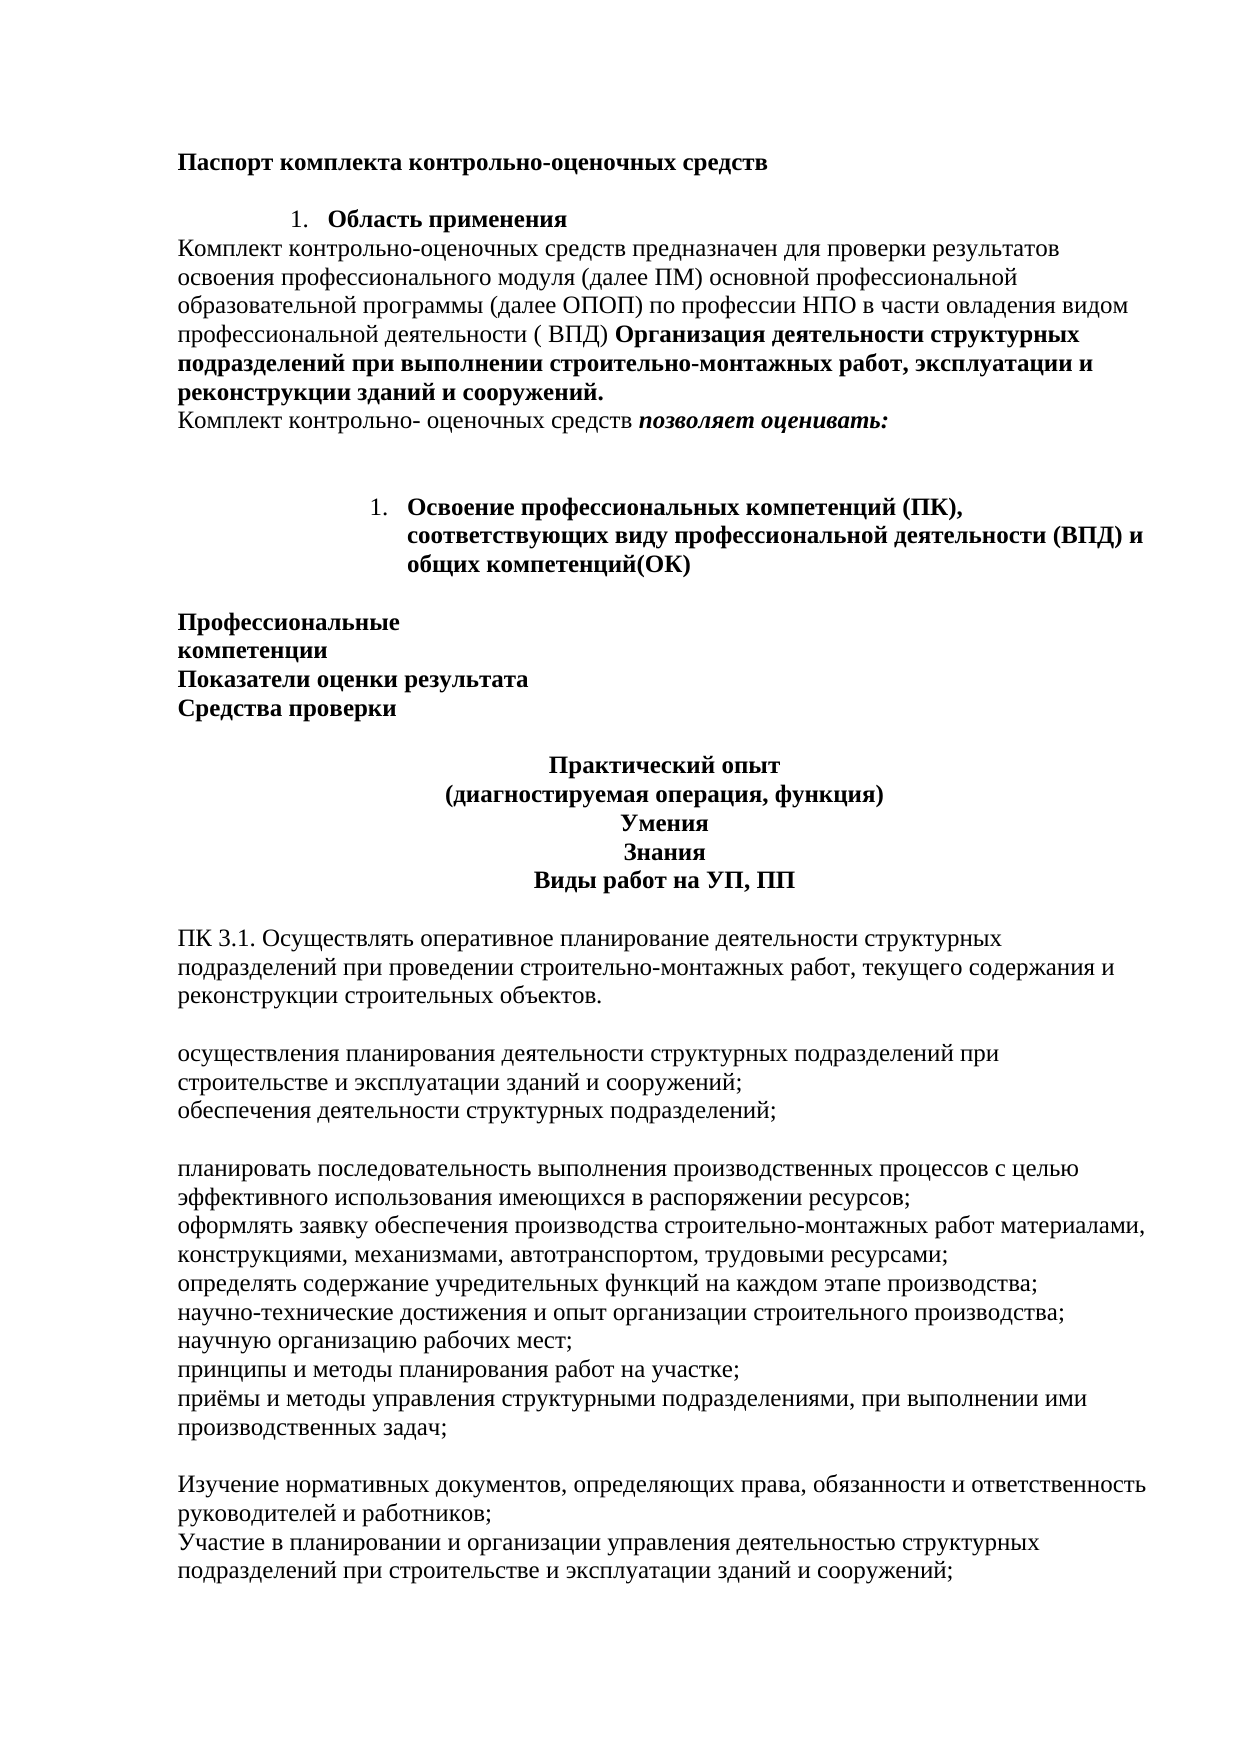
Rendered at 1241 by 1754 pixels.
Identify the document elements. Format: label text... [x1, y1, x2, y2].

text Комплект контрольно- оценочных средств позволяет оценивать: [177, 406, 1152, 434]
text ПК 3.1. Осуществлять оперативное планирование деятельности структурных подразделений при проведении строительно-монтажных работ, текущего содержания и реконструкции строительных объектов. [177, 923, 1152, 1009]
text Показатели оценки результата [177, 664, 1152, 693]
text Паспорт комплекта контрольно-оценочных средств [177, 147, 1152, 176]
text принципы и методы планирования работ на участке; [177, 1354, 1152, 1383]
text приёмы и методы управления структурными подразделениями, при выполнении ими производственных задач; [177, 1383, 1152, 1441]
text научно-технические достижения и опыт организации строительного производства; [177, 1297, 1152, 1326]
text Участие в планировании и организации управления деятельностью структурных подразделений при строительстве и эксплуатации зданий и сооружений; [177, 1527, 1152, 1584]
text Комплект контрольно-оценочных средств предназначен для проверки результатов освоения профессионального модуля (далее ПМ) основной профессиональной образовательной программы (далее ОПОП) по профессии НПО в части овладения видом профессиональной деятельности ( ВПД) Организация деятельности структурных подразделений при выполнении строительно-монтажных работ, эксплуатации и реконструкции зданий и сооружений. [177, 233, 1152, 406]
text Знания [177, 837, 1152, 866]
text (диагностируемая операция, функция) [177, 779, 1152, 808]
text Средства проверки [177, 693, 1152, 722]
text Изучение нормативных документов, определяющих права, обязанности и ответственность руководителей и работников; [177, 1469, 1152, 1527]
text осуществления планирования деятельности структурных подразделений при строительстве и эксплуатации зданий и сооружений; [177, 1038, 1152, 1096]
text оформлять заявку обеспечения производства строительно-монтажных работ материалами, конструкциями, механизмами, автотранспортом, трудовыми ресурсами; [177, 1211, 1152, 1268]
list Область применения [290, 204, 1152, 233]
list Освоение профессиональных компетенций (ПК), соответствующих виду профессиональной деятельности (ВПД) и общих компетенций(ОК) [369, 492, 1152, 578]
text компетенции [177, 636, 1152, 664]
text Практический опыт [177, 751, 1152, 779]
text определять содержание учредительных функций на каждом этапе производства; [177, 1268, 1152, 1297]
text Профессиональные [177, 607, 1152, 636]
text Умения [177, 808, 1152, 837]
text научную организацию рабочих мест; [177, 1326, 1152, 1354]
text Виды работ на УП, ПП [177, 866, 1152, 894]
text планировать последовательность выполнения производственных процессов с целью эффективного использования имеющихся в распоряжении ресурсов; [177, 1153, 1152, 1211]
text обеспечения деятельности структурных подразделений; [177, 1096, 1152, 1124]
